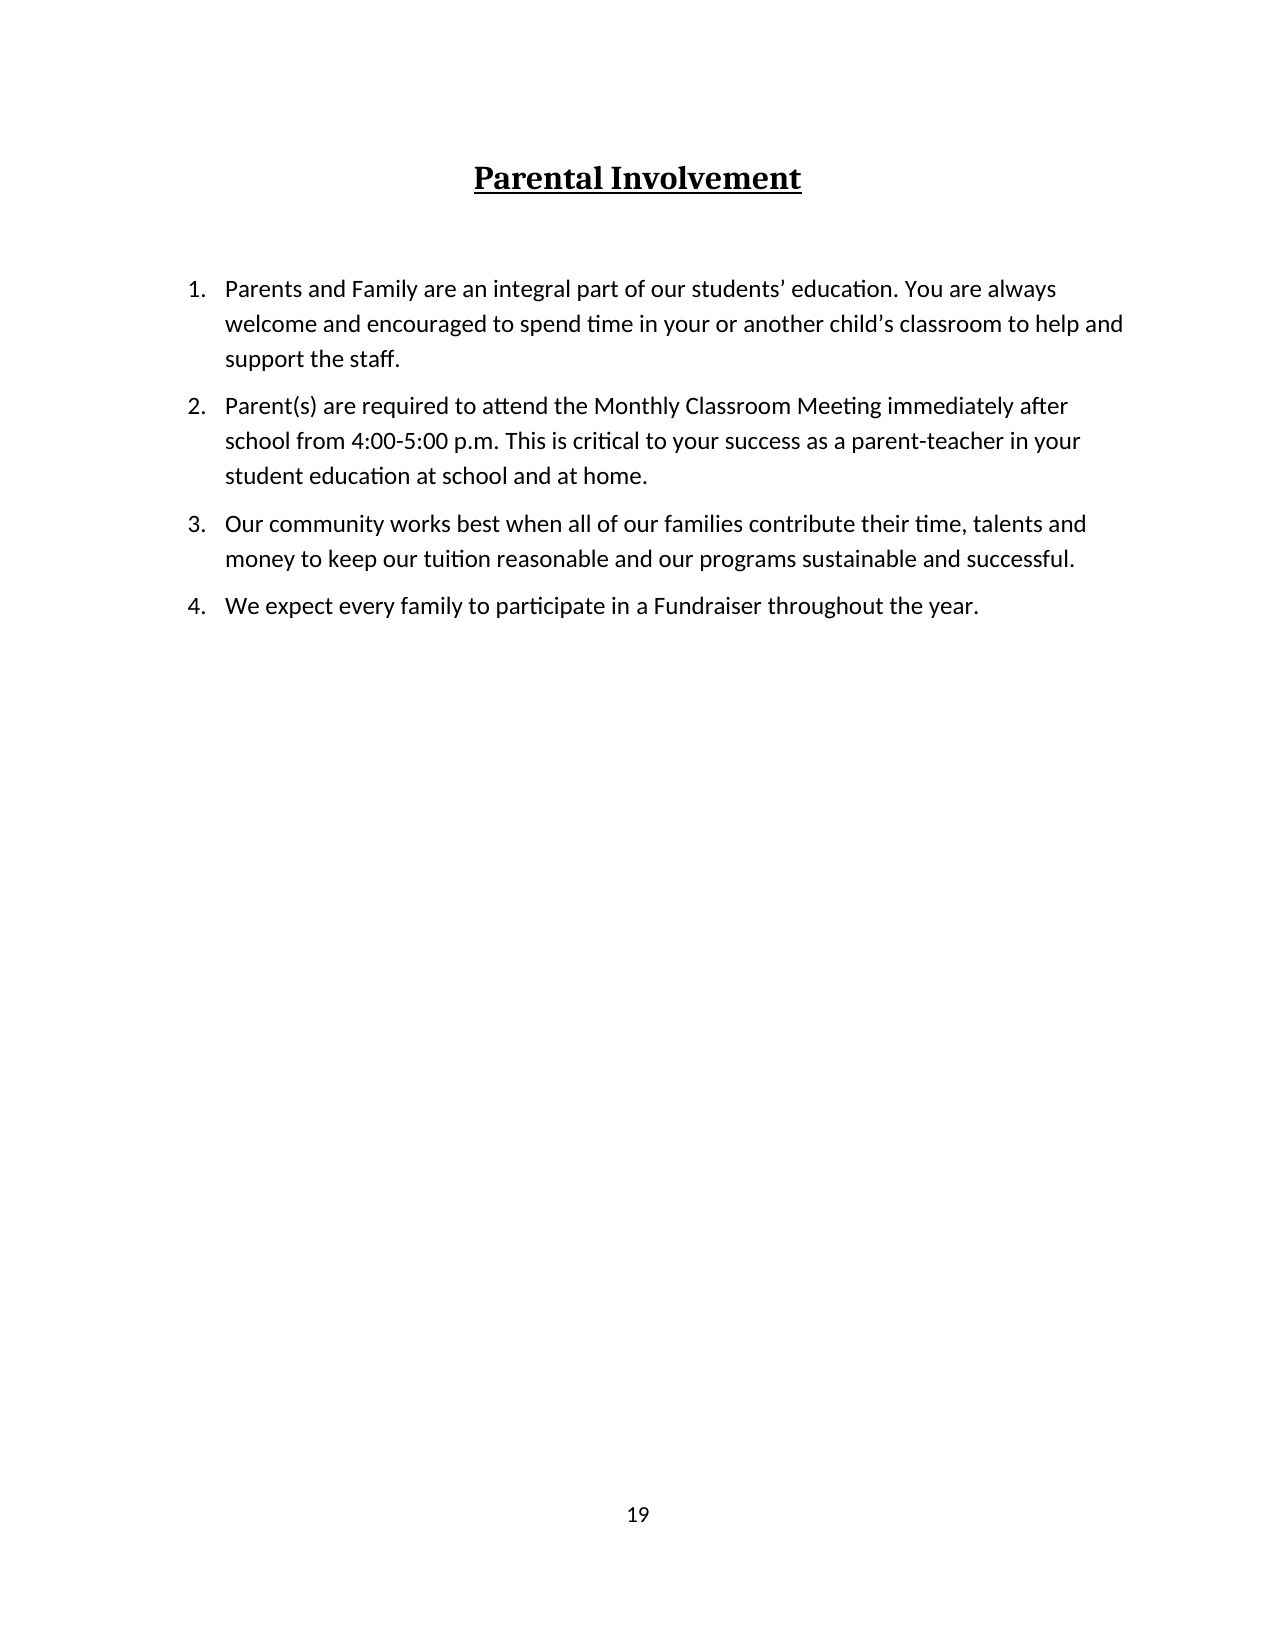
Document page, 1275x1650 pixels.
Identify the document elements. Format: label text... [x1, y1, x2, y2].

list Parent(s) are required to attend the Monthly Classroom Meeting immediately after school from 4:00-5:00 p.m. This is critical to your success as a parent-teacher in your student education at school and at home. [187, 390, 1125, 491]
list Our community works best when all of our families contribute their time, talents and money to keep our tuition reasonable and our programs sustainable and successful. [187, 508, 1125, 573]
text Parental Involvement [150, 159, 1125, 198]
list Parents and Family are an integral part of our students’ education. You are always welcome and encouraged to spend time in your or another child’s classroom to help and support the staff. [187, 273, 1125, 373]
list We expect every family to participate in a Fundraiser throughout the year. [187, 590, 1125, 621]
